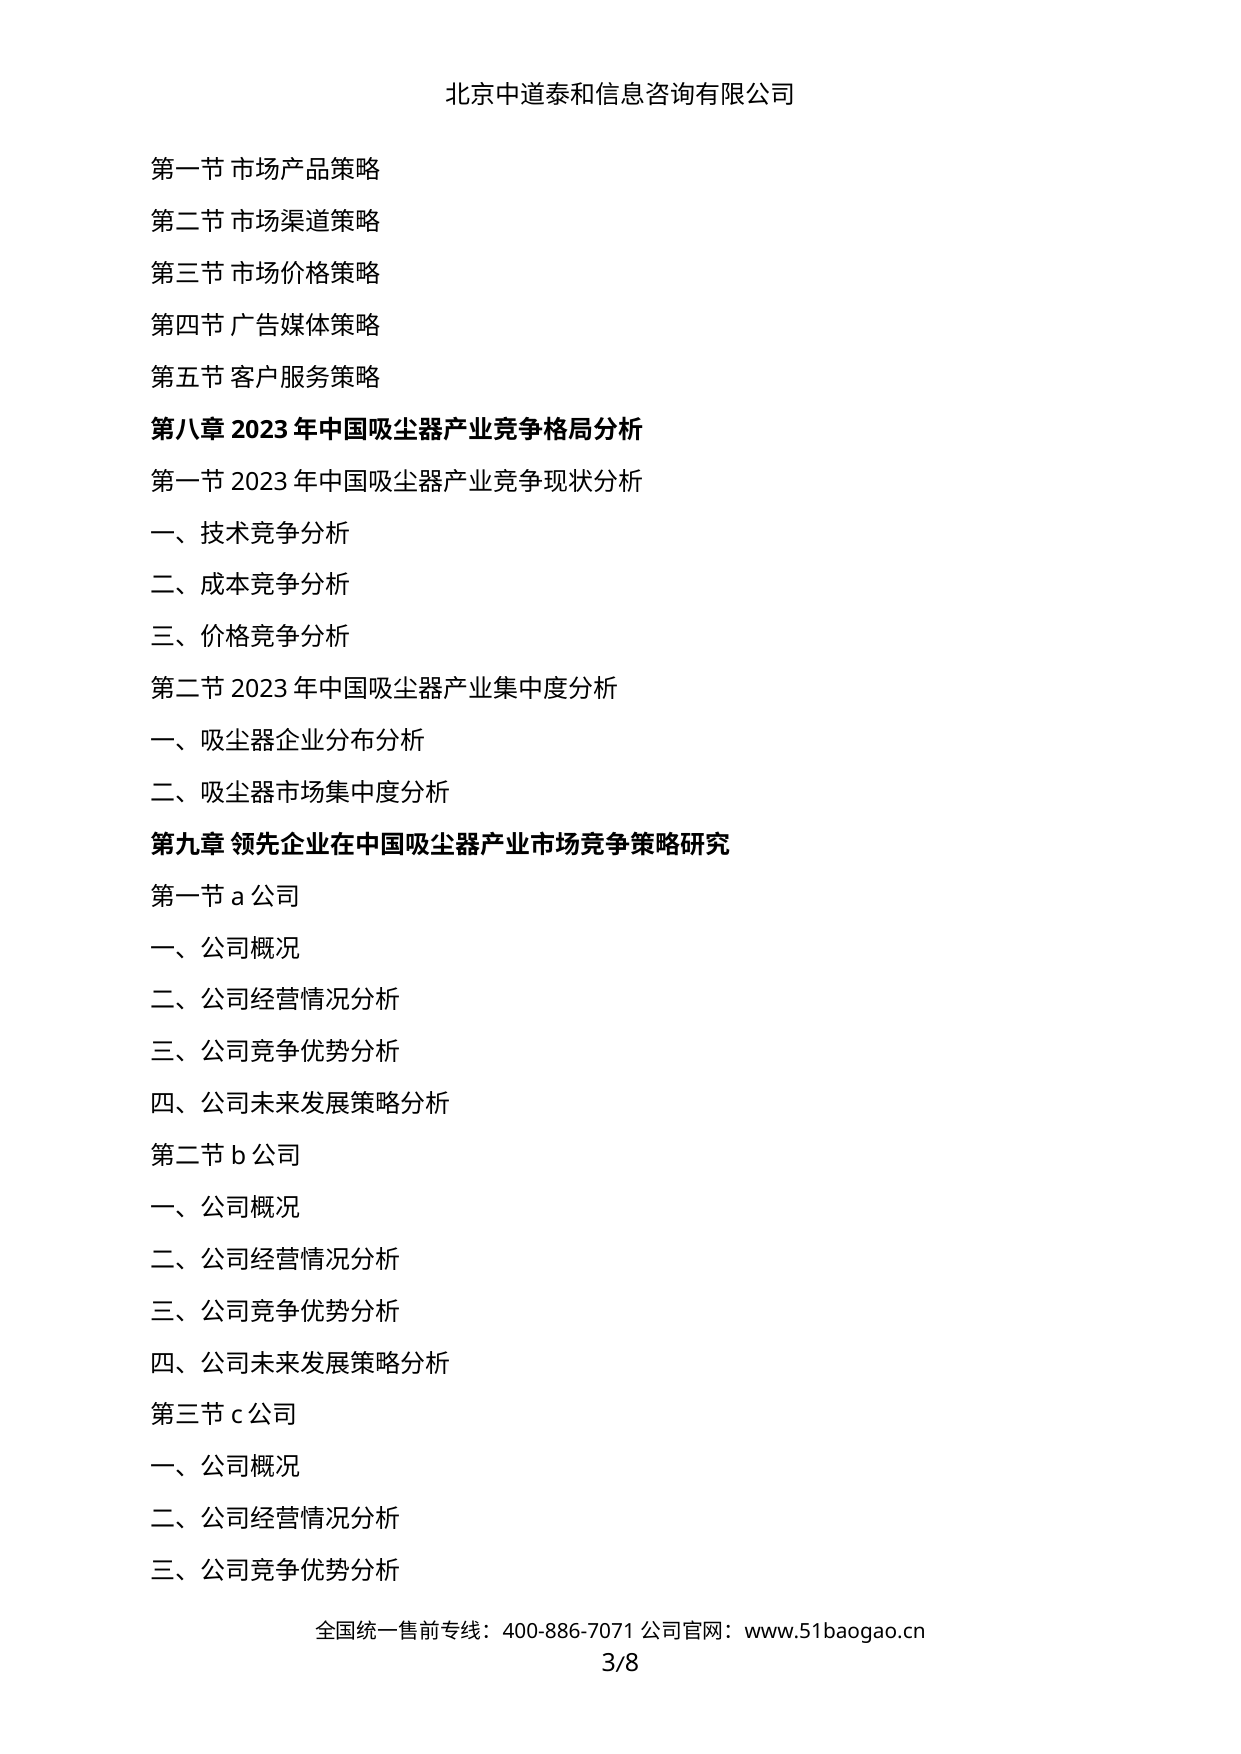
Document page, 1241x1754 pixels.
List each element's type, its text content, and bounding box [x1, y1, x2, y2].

text 第三节 市场价格策略 [150, 254, 1090, 290]
text 第二节 市场渠道策略 [150, 202, 1090, 238]
text 第二节 2023年中国吸尘器产业集中度分析 [150, 669, 1090, 705]
text 第一节 a公司 [150, 876, 1090, 912]
text 第一节 2023年中国吸尘器产业竞争现状分析 [150, 461, 1090, 497]
text 二、公司经营情况分析 [150, 1499, 1090, 1535]
text 一、吸尘器企业分布分析 [150, 721, 1090, 757]
text 四、公司未来发展策略分析 [150, 1343, 1090, 1379]
text 第二节 b公司 [150, 1136, 1090, 1172]
text 二、吸尘器市场集中度分析 [150, 772, 1090, 809]
text 三、公司竞争优势分析 [150, 1551, 1090, 1587]
text 第四节 广告媒体策略 [150, 306, 1090, 342]
text 第一节 市场产品策略 [150, 150, 1090, 186]
text 三、公司竞争优势分析 [150, 1032, 1090, 1068]
text 二、成本竞争分析 [150, 565, 1090, 601]
text 二、公司经营情况分析 [150, 980, 1090, 1016]
text 第八章 2023年中国吸尘器产业竞争格局分析 [150, 409, 1090, 446]
text 四、公司未来发展策略分析 [150, 1084, 1090, 1120]
text 一、公司概况 [150, 1187, 1090, 1224]
text 第五节 客户服务策略 [150, 357, 1090, 394]
text 一、技术竞争分析 [150, 513, 1090, 549]
text 第九章 领先企业在中国吸尘器产业市场竞争策略研究 [150, 824, 1090, 861]
text 二、公司经营情况分析 [150, 1239, 1090, 1276]
text 一、公司概况 [150, 1447, 1090, 1483]
text 三、价格竞争分析 [150, 617, 1090, 653]
text 三、公司竞争优势分析 [150, 1291, 1090, 1327]
text 第三节 c公司 [150, 1395, 1090, 1431]
text 一、公司概况 [150, 928, 1090, 964]
